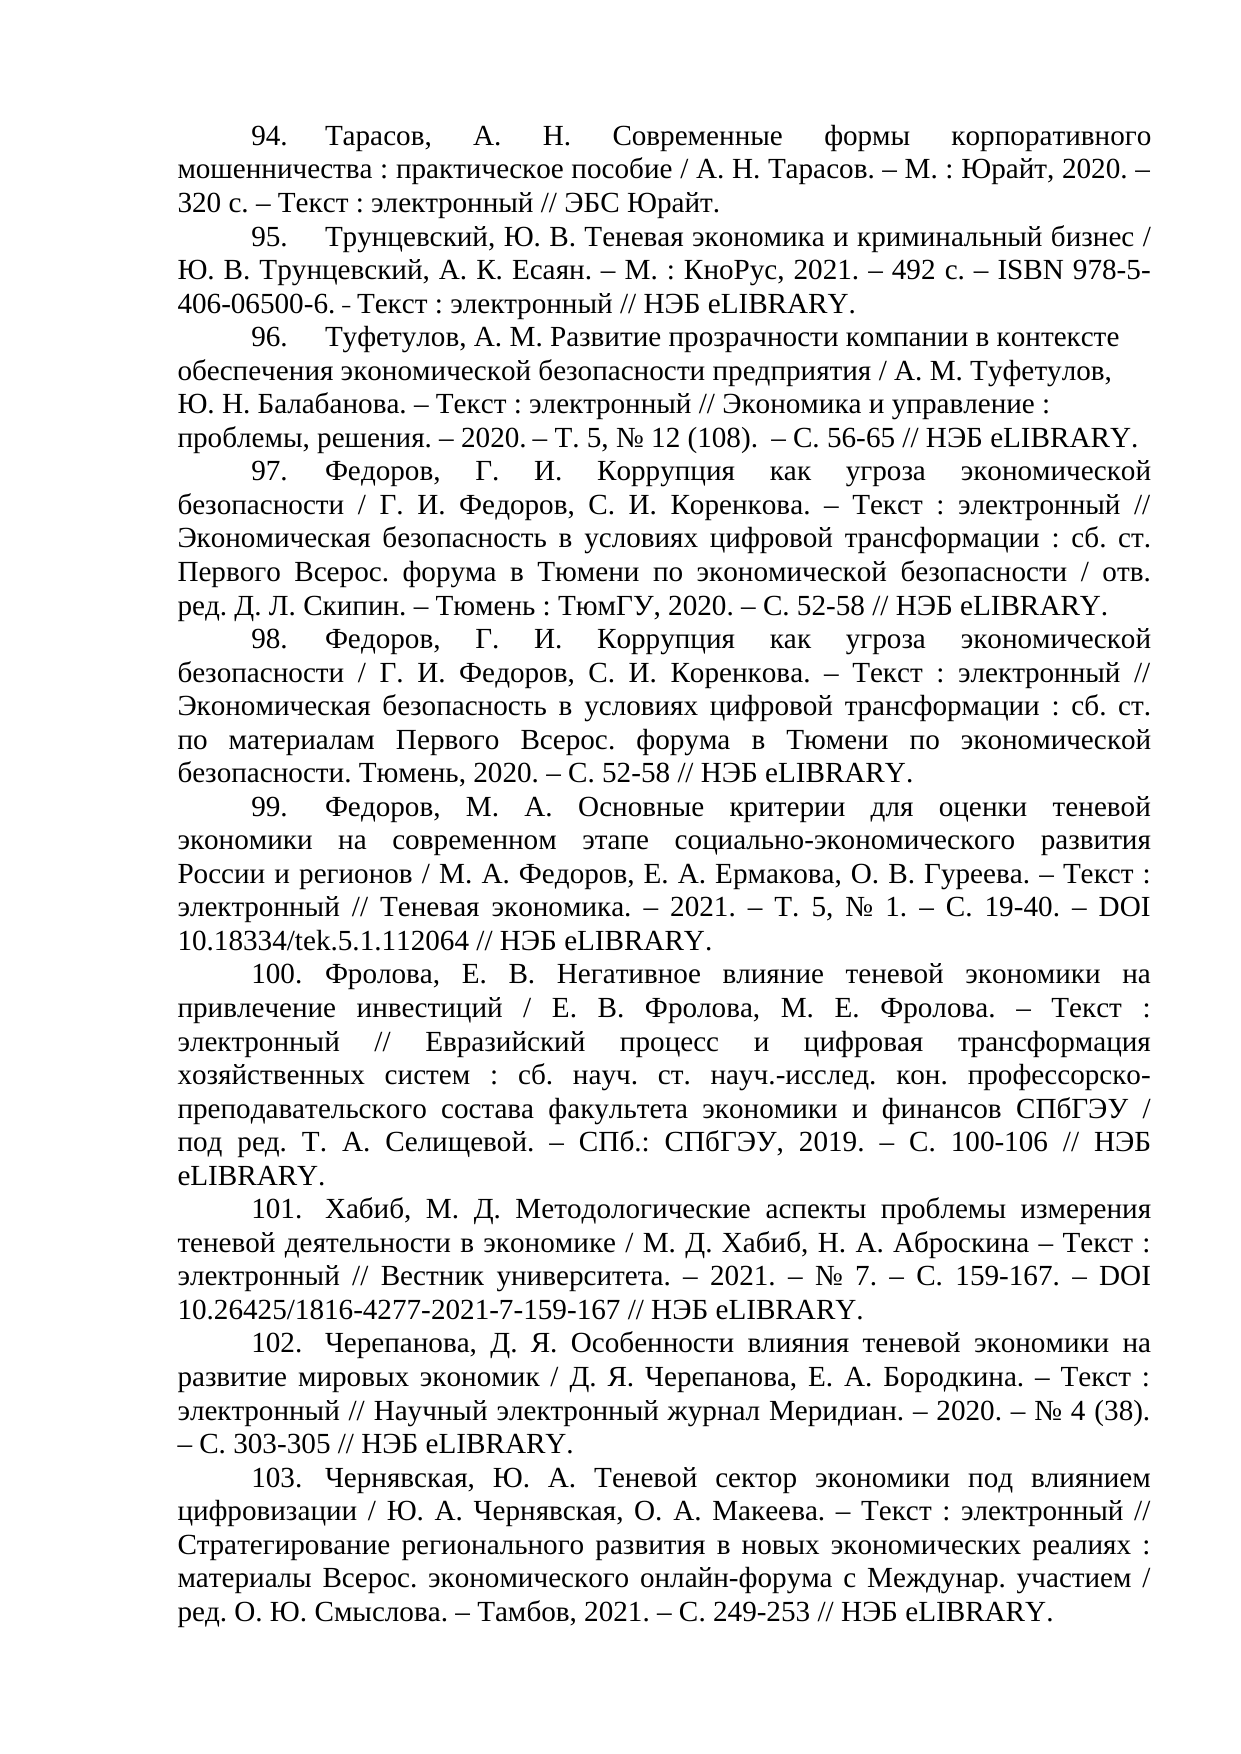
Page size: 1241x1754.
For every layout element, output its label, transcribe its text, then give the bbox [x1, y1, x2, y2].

list Туфетулов, А. М. Развитие прозрачности компании в контексте обеспечения экономической безопасности предприятия / А. М. Туфетулов, Ю. Н. Балабанова. – Текст : электронный // Экономика и управление : проблемы, решения. – 2020. – Т. 5, № 12 (108). – С. 56-65 // НЭБ eLIBRARY. [177, 319, 1152, 453]
list Фролова, Е. В. Негативное влияние теневой экономики на привлечение инвестиций / Е. В. Фролова, М. Е. Фролова. – Текст : электронный // Евразийский процесс и цифровая трансформация хозяйственных систем : сб. науч. ст. науч.-исслед. кон. профессорско-преподавательского состава факультета экономики и финансов СПбГЭУ / под ред. Т. А. Селищевой. – СПб.: СПбГЭУ, 2019. – С. 100-106 // НЭБ eLIBRARY. [177, 957, 1152, 1191]
list Тарасов, А. Н. Современные формы корпоративного мошенничества : практическое пособие / А. Н. Тарасов. – М. : Юрайт, 2020. – 320 с. – Текст : электронный // ЭБС Юрайт. [177, 118, 1152, 219]
list Трунцевский, Ю. В. Теневая экономика и криминальный бизнес / Ю. В. Трунцевский, А. К. Есаян. – М. : КноРус, 2021. – 492 с. – ISBN 978-5-406-06500-6. – Текст : электронный // НЭБ eLIBRARY. [177, 219, 1152, 319]
list Чернявская, Ю. А. Теневой сектор экономики под влиянием цифровизации / Ю. А. Чернявская, О. А. Макеева. – Текст : электронный // Стратегирование регионального развития в новых экономических реалиях : материалы Всерос. экономического онлайн-форума с Междунар. участием / ред. О. Ю. Смыслова. – Тамбов, 2021. – С. 249-253 // НЭБ eLIBRARY. [177, 1460, 1152, 1627]
list Федоров, М. А. Основные критерии для оценки теневой экономики на современном этапе социально-экономического развития России и регионов / М. А. Федоров, Е. А. Ермакова, О. В. Гуреева. – Текст : электронный // Теневая экономика. – 2021. – Т. 5, № 1. – С. 19-40. – DOI 10.18334/tek.5.1.112064 // НЭБ eLIBRARY. [177, 789, 1152, 957]
list Черепанова, Д. Я. Особенности влияния теневой экономики на развитие мировых экономик / Д. Я. Черепанова, Е. А. Бородкина. – Текст : электронный // Научный электронный журнал Меридиан. – 2020. – № 4 (38). – С. 303-305 // НЭБ eLIBRARY. [177, 1326, 1152, 1460]
list Федоров, Г. И. Коррупция как угроза экономической безопасности / Г. И. Федоров, С. И. Коренкова. – Текст : электронный // Экономическая безопасность в условиях цифровой трансформации : сб. ст. по материалам Первого Всерос. форума в Тюмени по экономической безопасности. Тюмень, 2020. – С. 52-58 // НЭБ eLIBRARY. [177, 621, 1152, 789]
list Федоров, Г. И. Коррупция как угроза экономической безопасности / Г. И. Федоров, С. И. Коренкова. – Текст : электронный // Экономическая безопасность в условиях цифровой трансформации : сб. ст. Первого Всерос. форума в Тюмени по экономической безопасности / отв. ред. Д. Л. Скипин. – Тюмень : ТюмГУ, 2020. – С. 52-58 // НЭБ eLIBRARY. [177, 453, 1152, 621]
list Хабиб, М. Д. Методологические аспекты проблемы измерения теневой деятельности в экономике / М. Д. Хабиб, Н. А. Аброскина – Текст : электронный // Вестник университета. – 2021. – № 7. – С. 159-167. – DOI 10.26425/1816-4277-2021-7-159-167 // НЭБ eLIBRARY. [177, 1191, 1152, 1326]
